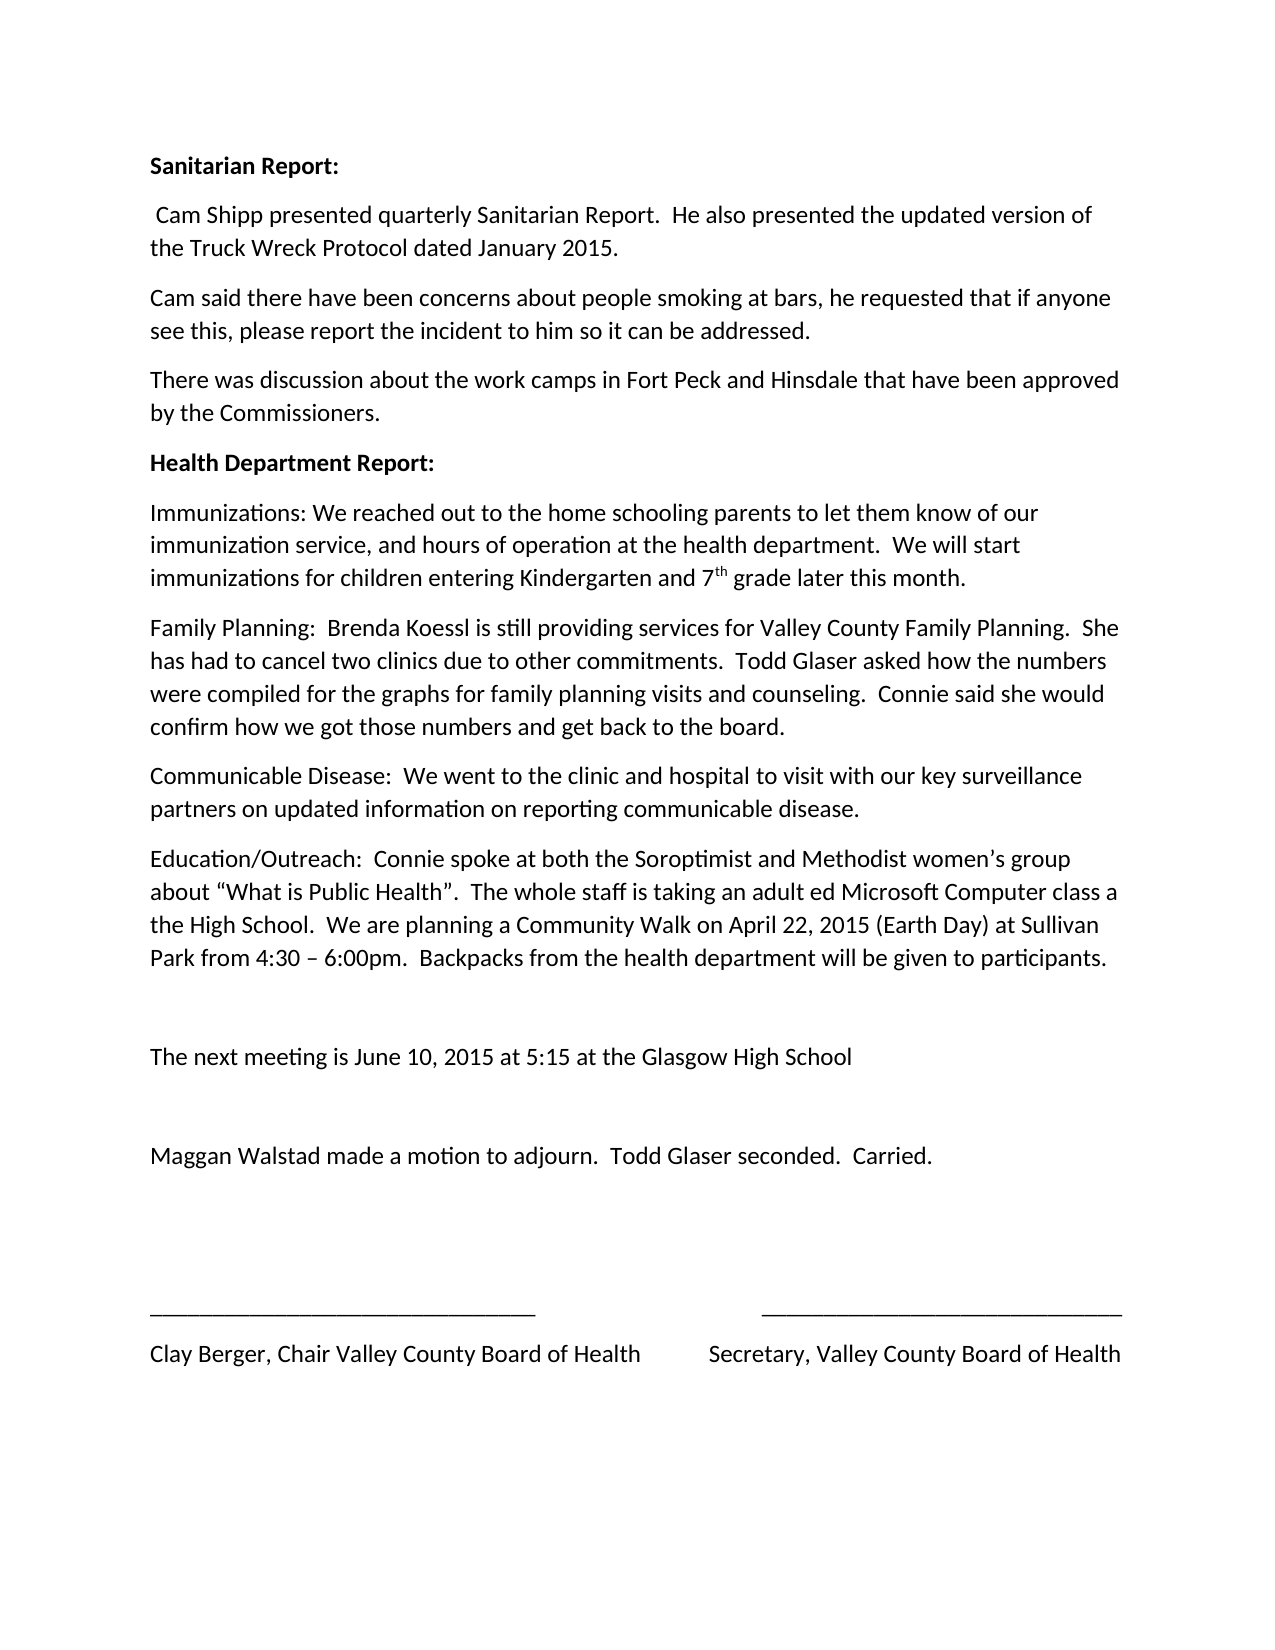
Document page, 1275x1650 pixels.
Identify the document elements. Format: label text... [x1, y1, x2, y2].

text The next meeting is June 10, 2015 at 5:15 at the Glasgow High School [150, 1041, 1125, 1071]
text Clay Berger, Chair Valley County Board of Health Secretary, Valley County Board of Health [150, 1338, 1125, 1369]
text There was discussion about the work camps in Fort Peck and Hinsdale that have been approved by the Commissioners. [150, 364, 1125, 428]
text Maggan Walstad made a motion to adjourn. Todd Glaser seconded. Carried. [150, 1140, 1125, 1171]
text _______________________________ _____________________________ [150, 1289, 1125, 1319]
text Health Department Report: [150, 447, 1125, 478]
text Cam said there have been concerns about people smoking at bars, he requested that if anyone see this, please report the incident to him so it can be addressed. [150, 282, 1125, 346]
text Communicable Disease: We went to the clinic and hospital to visit with our key surveillance partners on updated information on reporting communicable disease. [150, 760, 1125, 824]
text Cam Shipp presented quarterly Sanitarian Report. He also presented the updated version of the Truck Wreck Protocol dated January 2015. [150, 199, 1125, 263]
text Sanitarian Report: [150, 150, 1125, 181]
text Family Planning: Brenda Koessl is still providing services for Valley County Family Planning. She has had to cancel two clinics due to other commitments. Todd Glaser asked how the numbers were compiled for the graphs for family planning visits and counseling. Connie said she would confirm how we got those numbers and get back to the board. [150, 612, 1125, 741]
text Immunizations: We reached out to the home schooling parents to let them know of our immunization service, and hours of operation at the health department. We will start immunizations for children entering Kindergarten and 7th grade later this month. [150, 497, 1125, 593]
text Education/Outreach: Connie spoke at both the Soroptimist and Methodist women’s group about “What is Public Health”. The whole staff is taking an adult ed Microsoft Computer class a the High School. We are planning a Community Walk on April 22, 2015 (Earth Day) at Sullivan Park from 4:30 – 6:00pm. Backpacks from the health department will be given to participants. [150, 843, 1125, 972]
